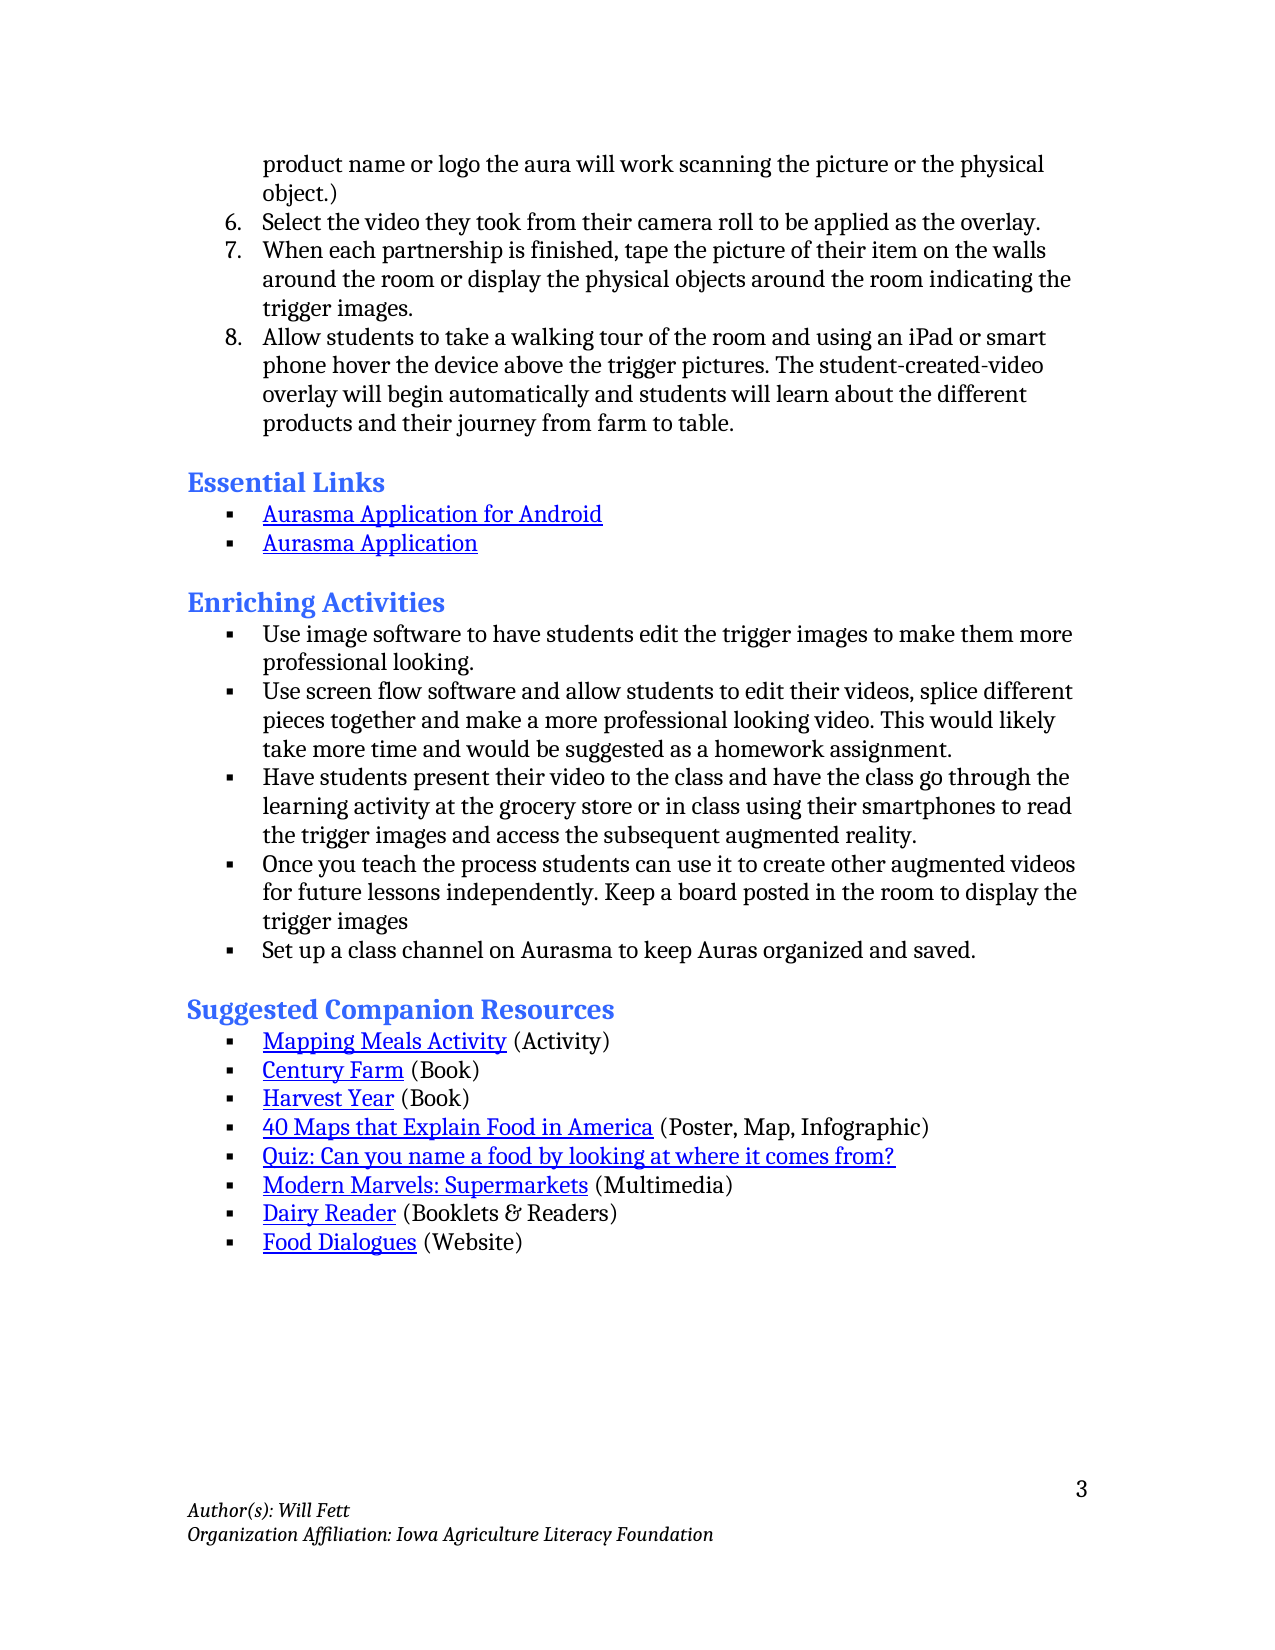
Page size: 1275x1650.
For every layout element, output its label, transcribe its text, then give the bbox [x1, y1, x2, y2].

list Modern Marvels: Supermarkets (Multimedia) [225, 1171, 1087, 1199]
list Mapping Meals Activity (Activity) [225, 1027, 1087, 1056]
list Century Farm (Book) [225, 1056, 1087, 1084]
list Select the video they took from their camera roll to be applied as the overlay. [225, 207, 1087, 236]
list 40 Maps that Explain Food in America (Poster, Map, Infographic) [225, 1113, 1087, 1142]
list Aurasma Application for Android [225, 500, 1087, 528]
list Once you teach the process students can use it to create other augmented videos for future lessons independently. Keep a board posted in the room to display the trigger images [225, 849, 1087, 936]
text Suggested Companion Resources [187, 993, 1087, 1027]
list Quiz: Can you name a food by looking at where it comes from? [225, 1142, 1087, 1171]
list When each partnership is finished, tape the picture of their item on the walls around the room or display the physical objects around the room indicating the trigger images. [225, 236, 1087, 322]
list Use screen flow software and allow students to edit their videos, splice different pieces together and make a more professional looking video. This would likely take more time and would be suggested as a homework assignment. [225, 677, 1087, 763]
list Use image software to have students edit the trigger images to make them more professional looking. [225, 619, 1087, 677]
list Allow students to take a walking tour of the room and using an iPad or smart phone hover the device above the trigger pictures. The student-created-video overlay will begin automatically and students will learn about the different products and their journey from farm to table. [225, 322, 1087, 437]
text Essential Links [187, 466, 1087, 500]
list Have students present their video to the class and have the class go through the learning activity at the grocery store or in class using their smartphones to read the trigger images and access the subsequent augmented reality. [225, 763, 1087, 849]
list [225, 150, 1087, 207]
list Dairy Reader (Booklets & Readers) [225, 1199, 1087, 1228]
list Set up a class channel on Aurasma to keep Auras organized and saved. [225, 936, 1087, 964]
list Food Dialogues (Website) [225, 1228, 1087, 1257]
text Enriching Activities [187, 586, 1087, 619]
list Harvest Year (Book) [225, 1084, 1087, 1113]
list Aurasma Application [225, 528, 1087, 557]
